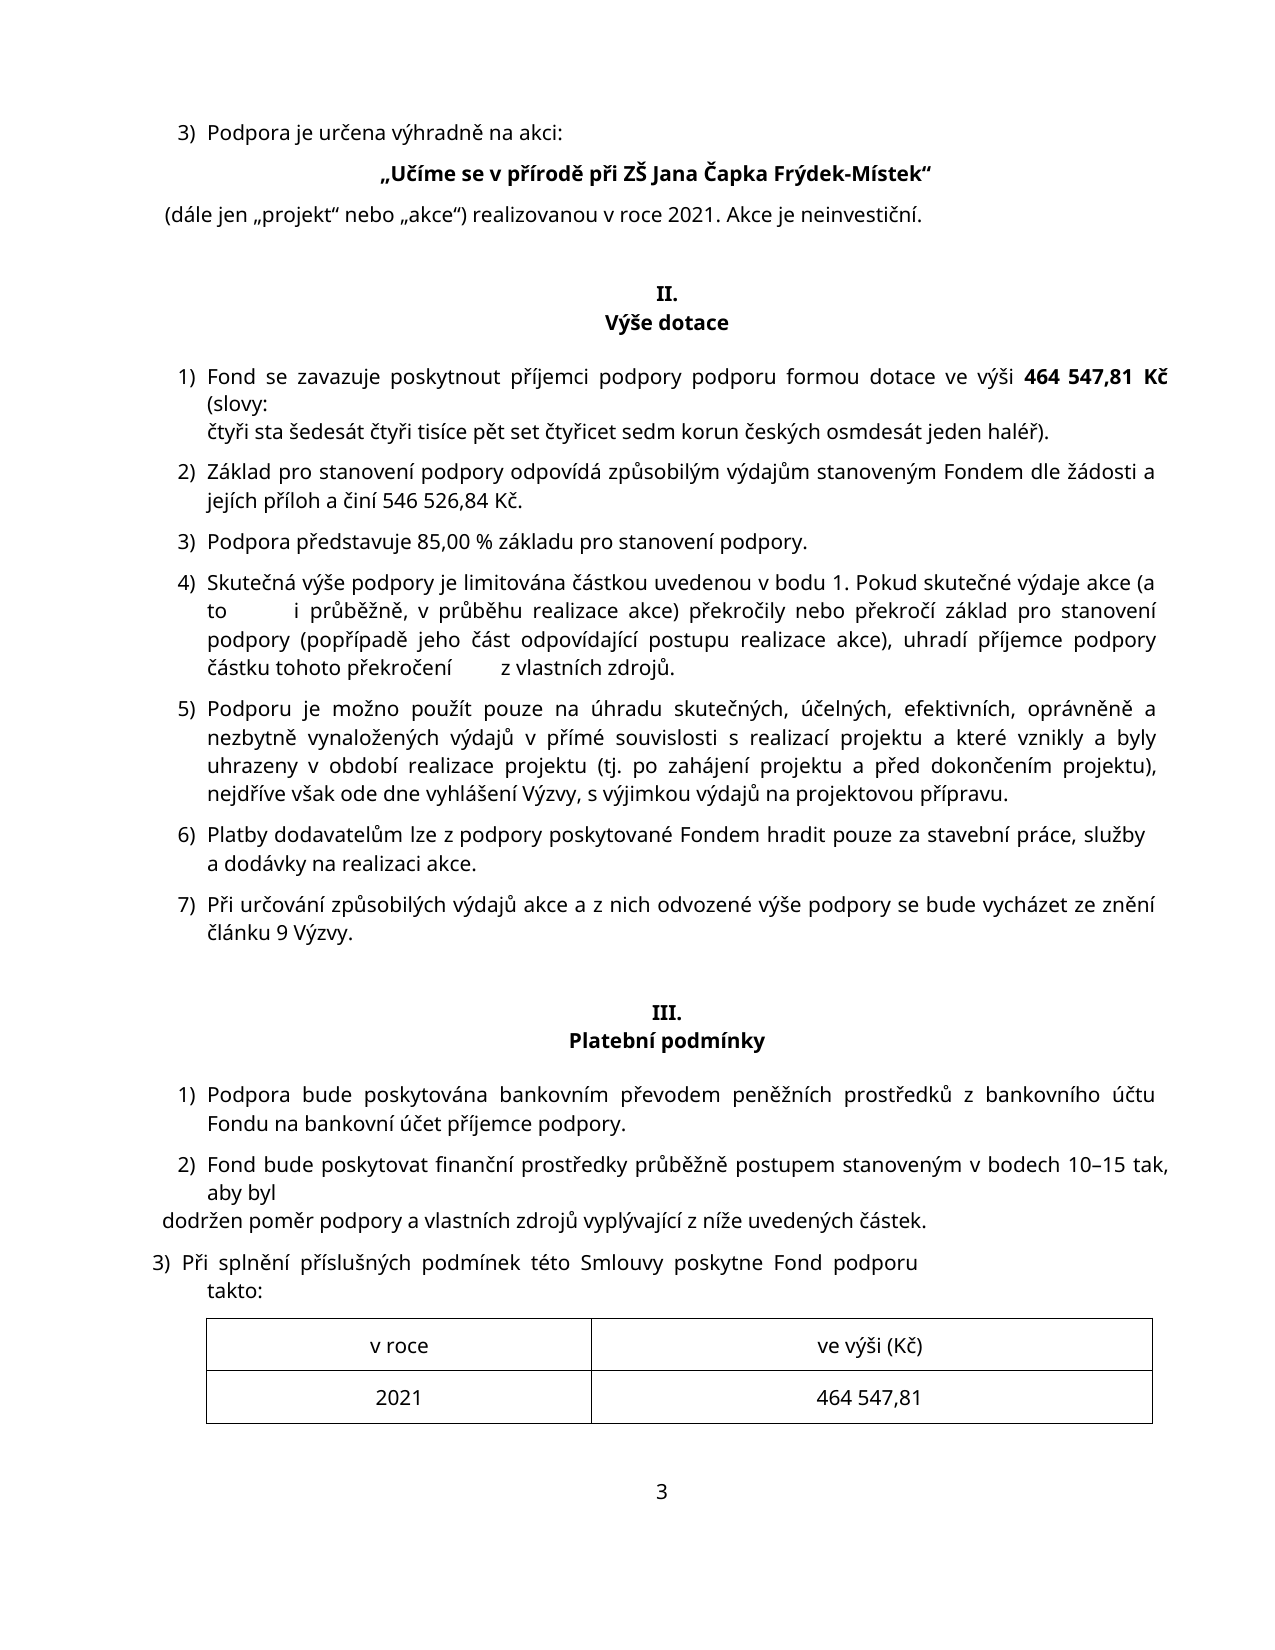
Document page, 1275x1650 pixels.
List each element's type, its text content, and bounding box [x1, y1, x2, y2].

list Skutečná výše podpory je limitována částkou uvedenou v bodu 1. Pokud skutečné výdaje akce (a to i průběžně, v průběhu realizace akce) překročily nebo překročí základ pro stanovení podpory (popřípadě jeho část odpovídající postupu realizace akce), uhradí příjemce podpory částku tohoto překročení z vlastních zdrojů. [177, 568, 1157, 682]
list Fond se zavazuje poskytnout příjemci podpory podporu formou dotace ve výši 464 547,81 Kč (slovy: [177, 362, 1169, 417]
text dodržen poměr podpory a vlastních zdrojů vyplývající z níže uvedených částek. [152, 1207, 927, 1235]
list Podpora bude poskytována bankovním převodem peněžních prostředků z bankovního účtu Fondu na bankovní účet příjemce podpory. [177, 1080, 1156, 1137]
list Fond bude poskytovat finanční prostředky průběžně postupem stanoveným v bodech 10–15 tak, aby byl [177, 1150, 1169, 1207]
list Podpora představuje 85,00 % základu pro stanovení podpory. [177, 527, 1169, 555]
list Podpora je určena výhradně na akci: [177, 118, 1169, 146]
text Výše dotace [271, 308, 1063, 337]
list Základ pro stanovení podpory odpovídá způsobilým výdajům stanoveným Fondem dle žádosti a jejích příloh a činí 546 526,84 Kč. [177, 457, 1157, 514]
table_cell 464 547,81 [592, 1371, 1152, 1423]
list Při určování způsobilých výdajů akce a z nich odvozené výše podpory se bude vycházet ze znění článku 9 Výzvy. [177, 890, 1157, 947]
text čtyři sta šedesát čtyři tisíce pět set čtyřicet sedm korun českých osmdesát jeden haléř). [207, 417, 1169, 445]
list Při splnění příslušných podmínek této Smlouvy poskytne Fond podporu takto: [152, 1248, 919, 1304]
subtitle II. [271, 279, 1063, 308]
table_header ve výši (Kč) [592, 1319, 1152, 1370]
list Podporu je možno použít pouze na úhradu skutečných, účelných, efektivních, oprávněně a nezbytně vynaložených výdajů v přímé souvislosti s realizací projektu a které vznikly a byly uhrazeny v období realizace projektu (tj. po zahájení projektu a před dokončením projektu), nejdříve však ode dne vyhlášení Výzvy, s výjimkou výdajů na projektovou přípravu. [177, 694, 1157, 808]
table_header v roce [207, 1319, 591, 1370]
text a dodávky na realizaci akce. [207, 849, 1169, 877]
text (dále jen „projekt“ nebo „akce“) realizovanou v roce 2021. Akce je neinvestiční. [152, 200, 923, 228]
list Platby dodavatelům lze z podpory poskytované Fondem hradit pouze za stavební práce, služby [177, 820, 1169, 849]
text Platební podmínky [271, 1026, 1063, 1055]
table_cell 2021 [207, 1371, 591, 1423]
subtitle III. [271, 998, 1063, 1026]
subtitle „Učíme se v přírodě při ZŠ Jana Čapka Frýdek-Místek“ [152, 159, 931, 187]
